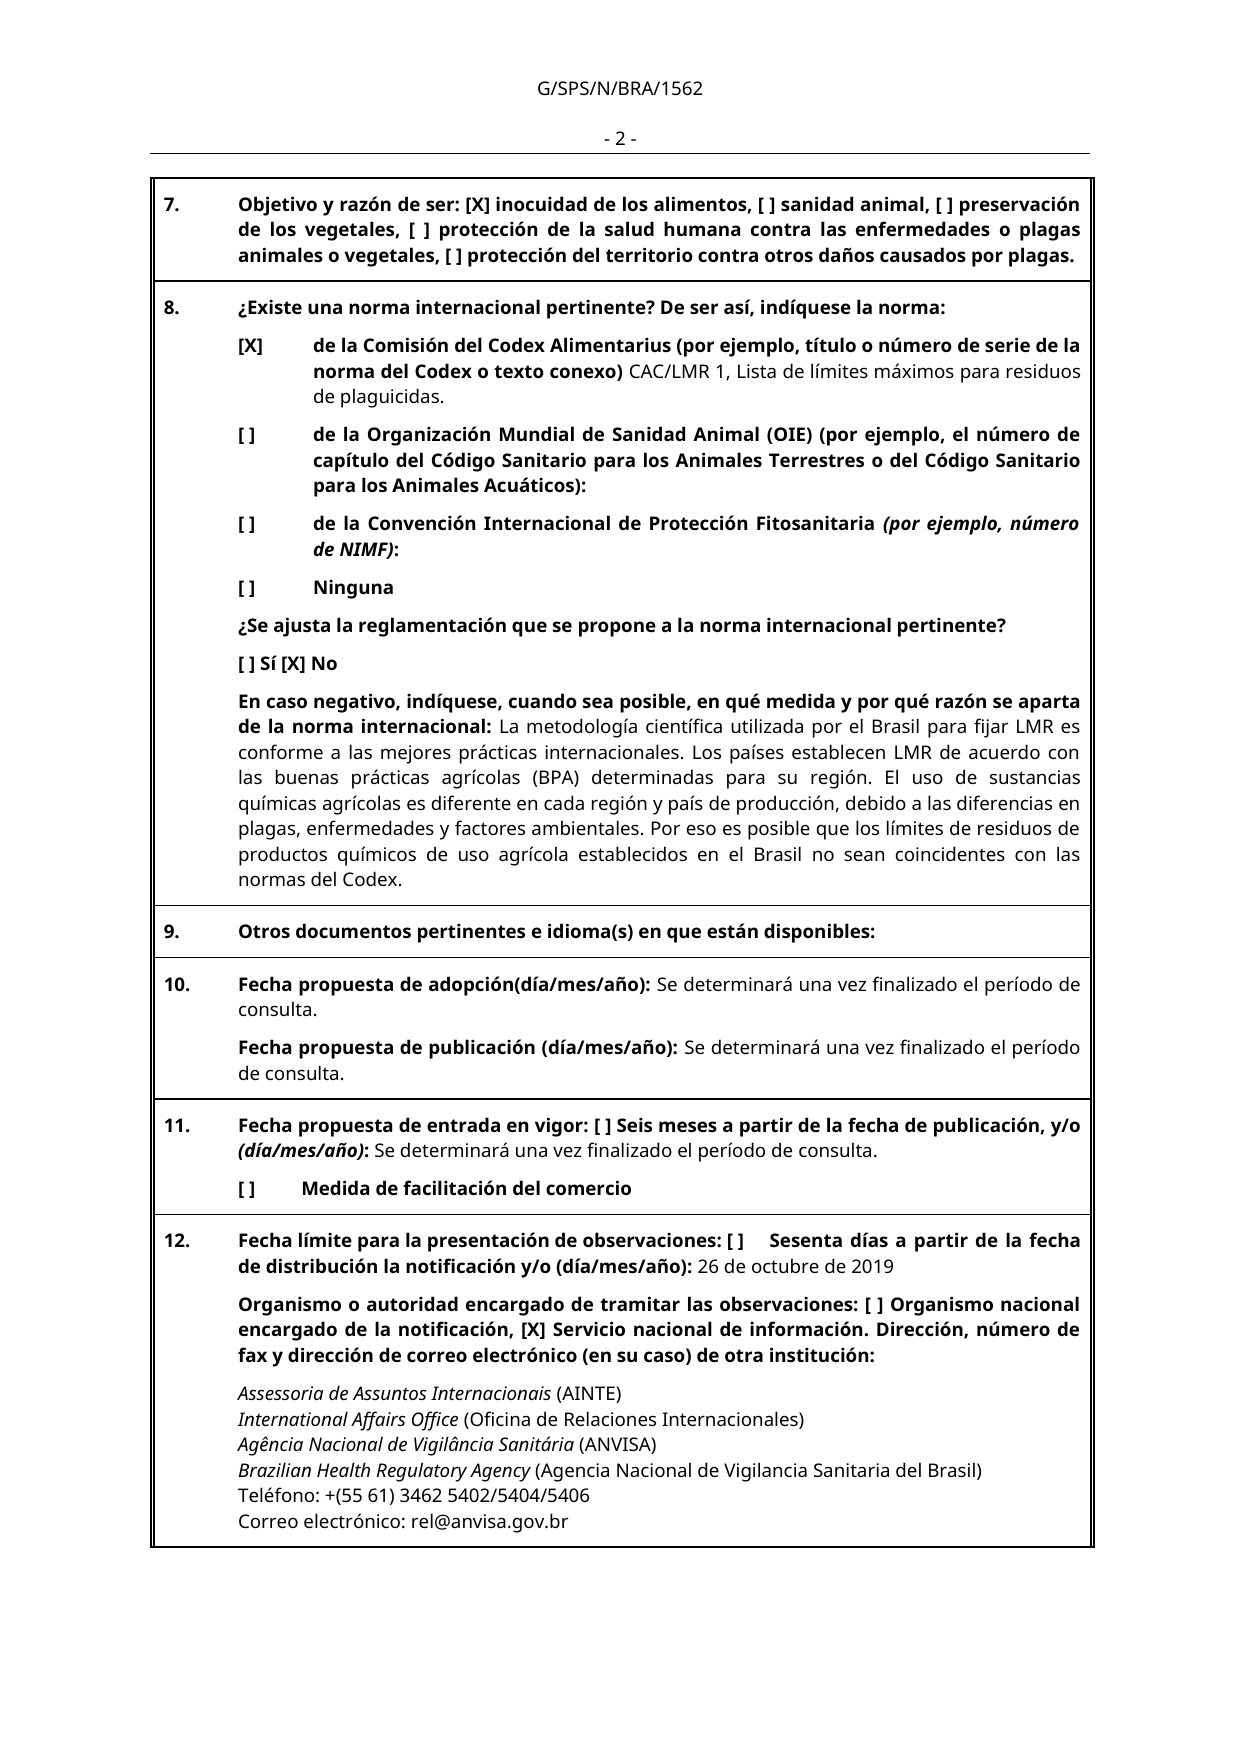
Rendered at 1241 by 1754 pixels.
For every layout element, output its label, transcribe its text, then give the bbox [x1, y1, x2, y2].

table_cell 9. [155, 906, 227, 957]
table_cell 8. [155, 282, 227, 905]
table_cell Objetivo y razón de ser: [X] inocuidad de los alimentos, [ ] sanidad animal, [ ] preservación de los vegetales, [ ] protección de la salud humana contra las enfermedades o plagas animales o vegetales, [ ] protección del territorio contra otros daños causados por plagas. [227, 179, 1090, 280]
table_cell 7. [155, 179, 227, 280]
table_cell 10. [155, 958, 227, 1098]
table_cell 11. [155, 1100, 227, 1214]
table_cell Otros documentos pertinentes e idioma(s) en que están disponibles: [227, 906, 1090, 957]
table_cell Fecha límite para la presentación de observaciones: [ ] Sesenta días a partir de la fecha de distribución la notificación y/o (día/mes/año): 26 de octubre de 2019 Organismo o autoridad encargado de tramitar las observaciones: [ ] Organismo nacional encargado de la notificación, [X] Servicio nacional de información. Dirección, número de fax y dirección de correo electrónico (en su caso) de otra institución: Assessoria de Assuntos Internacionais (AINTE) International Affairs Office (Oficina de Relaciones Internacionales) Agência Nacional de Vigilância Sanitária (ANVISA) Brazilian Health Regulatory Agency (Agencia Nacional de Vigilancia Sanitaria del Brasil) Teléfono: +(55 61) 3462 5402/5404/5406 Correo electrónico: rel@anvisa.gov.br [227, 1215, 1090, 1546]
table_cell ¿Existe una norma internacional pertinente? De ser así, indíquese la norma: [X] de la Comisión del Codex Alimentarius (por ejemplo, título o número de serie de la norma del Codex o texto conexo) CAC/LMR 1, Lista de límites máximos para residuos de plaguicidas. [ ] de la Organización Mundial de Sanidad Animal (OIE) (por ejemplo, el número de capítulo del Código Sanitario para los Animales Terrestres o del Código Sanitario para los Animales Acuáticos): [ ] de la Convención Internacional de Protección Fitosanitaria (por ejemplo, número de NIMF): [ ] Ninguna ¿Se ajusta la reglamentación que se propone a la norma internacional pertinente? [ ] Sí [X] No En caso negativo, indíquese, cuando sea posible, en qué medida y por qué razón se aparta de la norma internacional: La metodología científica utilizada por el Brasil para fijar LMR es conforme a las mejores prácticas internacionales. Los países establecen LMR de acuerdo con las buenas prácticas agrícolas (BPA) determinadas para su región. El uso de sustancias químicas agrícolas es diferente en cada región y país de producción, debido a las diferencias en plagas, enfermedades y factores ambientales. Por eso es posible que los límites de residuos de productos químicos de uso agrícola establecidos en el Brasil no sean coincidentes con las normas del Codex. [227, 282, 1090, 905]
table_cell 12. [155, 1215, 227, 1546]
table_cell Fecha propuesta de adopción(día/mes/año): Se determinará una vez finalizado el período de consulta. Fecha propuesta de publicación (día/mes/año): Se determinará una vez finalizado el período de consulta. [227, 958, 1090, 1098]
table_cell Fecha propuesta de entrada en vigor: [ ] Seis meses a partir de la fecha de publicación, y/o (día/mes/año): Se determinará una vez finalizado el período de consulta. [ ] Medida de facilitación del comercio [227, 1100, 1090, 1214]
